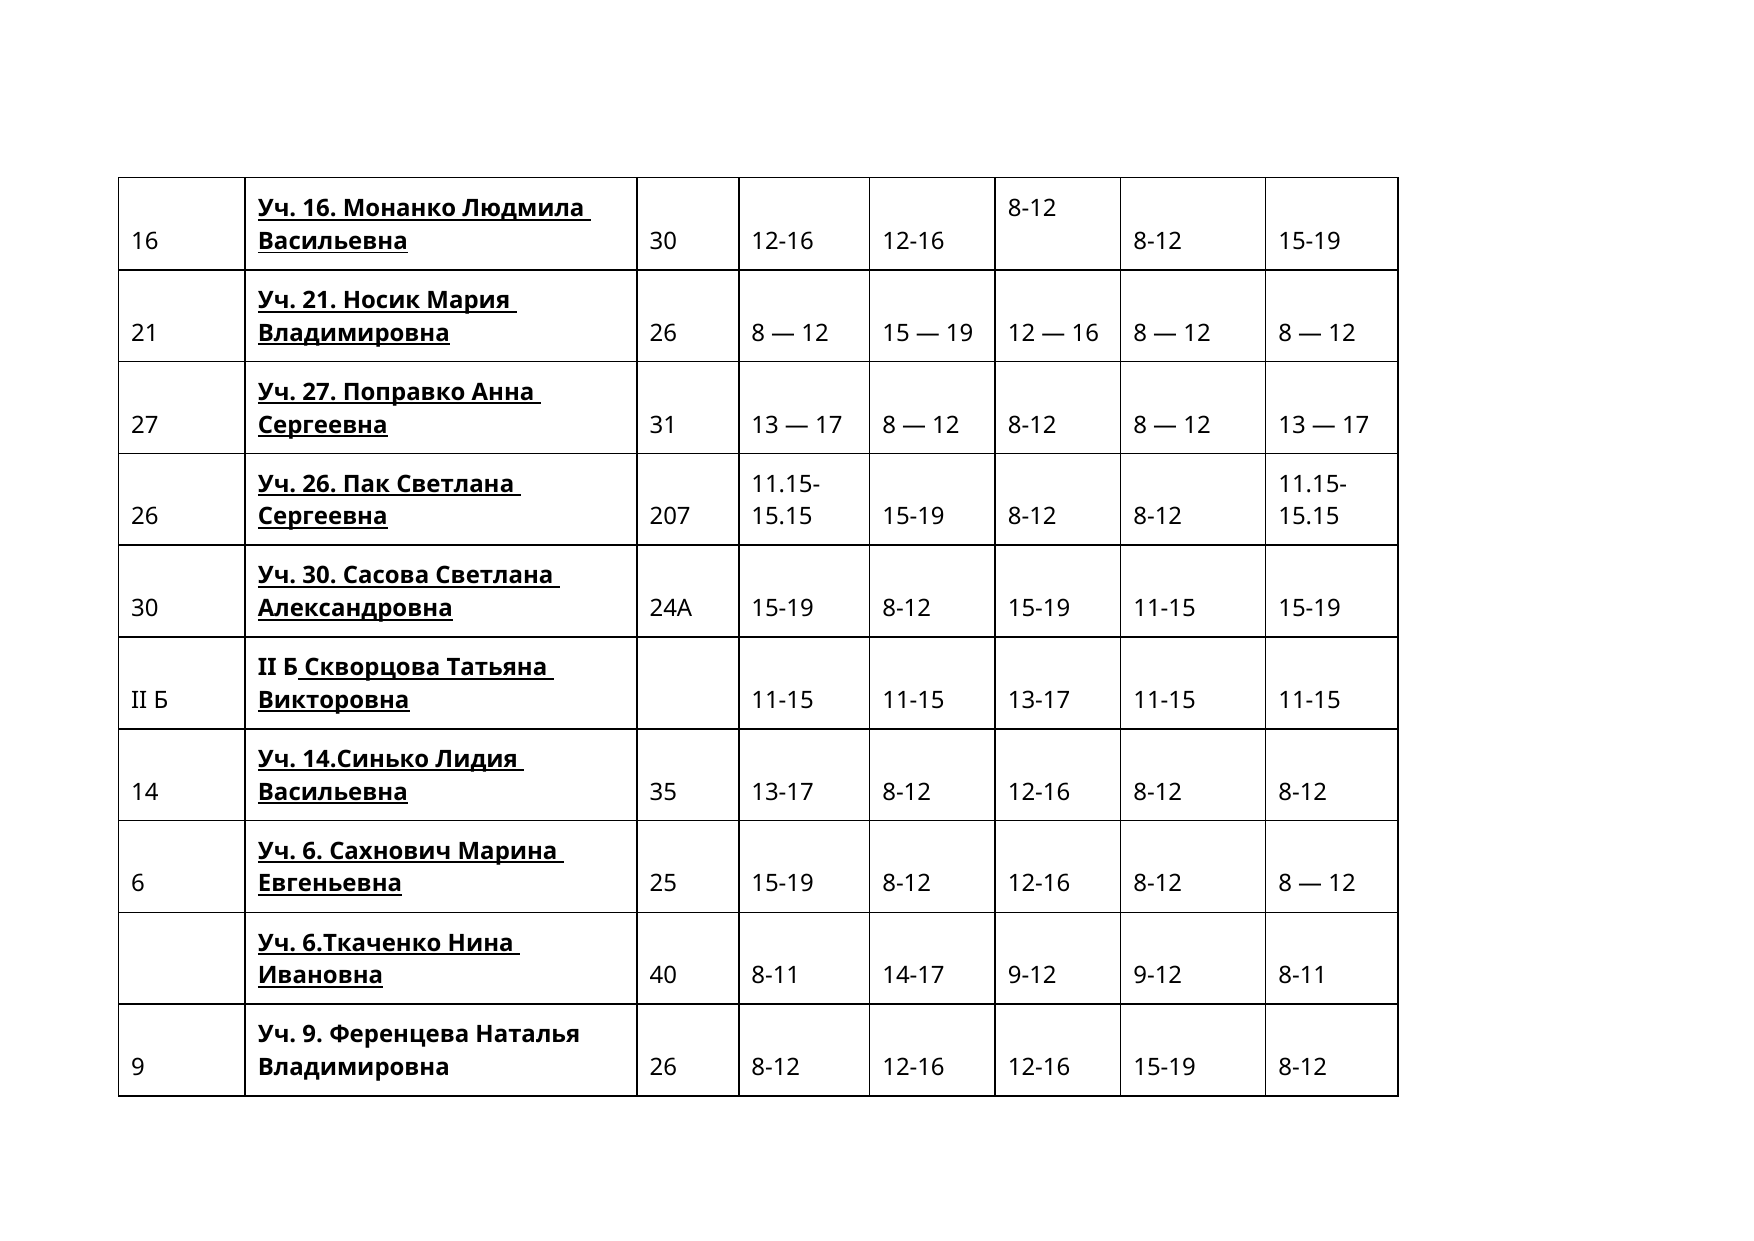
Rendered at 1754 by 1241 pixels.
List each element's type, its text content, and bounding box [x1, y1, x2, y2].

table_cell 21 [119, 271, 244, 361]
table_cell 15-19 [740, 821, 869, 911]
table_cell 15 — 19 [870, 271, 994, 361]
table_cell 8-12 [1266, 1005, 1397, 1095]
table_cell 11-15 [740, 638, 869, 728]
table_cell 25 [638, 821, 738, 911]
table_cell [638, 638, 738, 728]
table_cell 8 — 12 [1266, 821, 1397, 911]
table_cell 8-12 [996, 454, 1120, 544]
table_cell 12 — 16 [996, 271, 1120, 361]
table_cell 12-16 [996, 1005, 1120, 1095]
table_cell 8-12 [870, 821, 994, 911]
table_cell 8 — 12 [1121, 271, 1265, 361]
table_cell 12-16 [870, 1005, 994, 1095]
table_cell 14-17 [870, 913, 994, 1003]
table_cell II Б Скворцова Татьяна Викторовна [246, 638, 636, 728]
table_cell 8 — 12 [740, 271, 869, 361]
table_cell 11-15 [1121, 546, 1265, 636]
table_cell 12-16 [996, 821, 1120, 911]
table_cell 15-19 [1121, 1005, 1265, 1095]
table_cell 12-16 [870, 178, 994, 269]
table_cell 11.15-15.15 [740, 454, 869, 544]
table_cell Уч. 16. Монанко Людмила Васильевна [246, 178, 636, 269]
table_cell 14 [119, 730, 244, 819]
table_cell 11-15 [1266, 638, 1397, 728]
table_cell 12-16 [996, 730, 1120, 819]
table_cell 8-12 [740, 1005, 869, 1095]
table_cell 26 [638, 271, 738, 361]
table_cell Уч. 9. Ференцева Наталья Владимировна [246, 1005, 636, 1095]
table_cell 8 — 12 [1121, 362, 1265, 452]
table_cell 9 [119, 1005, 244, 1095]
table_cell 15-19 [1266, 178, 1397, 269]
table_cell II Б [119, 638, 244, 728]
table_cell Уч. 6.Ткаченко Нина Ивановна [246, 913, 636, 1003]
table_cell Уч. 6. Сахнович Марина Евгеньевна [246, 821, 636, 911]
table_cell [119, 913, 244, 1003]
table_cell 8 — 12 [870, 362, 994, 452]
table_cell 15-19 [996, 546, 1120, 636]
table_cell 26 [638, 1005, 738, 1095]
table_cell 26 [119, 454, 244, 544]
table_cell 31 [638, 362, 738, 452]
table_cell Уч. 26. Пак Светлана Сергеевна [246, 454, 636, 544]
table_cell 8-12 [1121, 178, 1265, 269]
table_cell 13 — 17 [1266, 362, 1397, 452]
table_cell 8-12 [996, 362, 1120, 452]
table_cell 8-12 [870, 546, 994, 636]
table_cell 9-12 [996, 913, 1120, 1003]
table_cell 30 [119, 546, 244, 636]
table_cell 8-12 [996, 178, 1120, 269]
table_cell 8-12 [1121, 821, 1265, 911]
table_cell Уч. 21. Носик Мария Владимировна [246, 271, 636, 361]
table_cell 30 [638, 178, 738, 269]
table_cell 15-19 [740, 546, 869, 636]
table_cell 15-19 [870, 454, 994, 544]
table_cell 207 [638, 454, 738, 544]
table_cell 11-15 [1121, 638, 1265, 728]
table_cell 13-17 [740, 730, 869, 819]
table_cell 35 [638, 730, 738, 819]
table_cell 13-17 [996, 638, 1120, 728]
table_cell 13 — 17 [740, 362, 869, 452]
table_cell 11.15-15.15 [1266, 454, 1397, 544]
table_cell 24А [638, 546, 738, 636]
table_cell Уч. 14.Синько Лидия Васильевна [246, 730, 636, 819]
table_cell 8-12 [870, 730, 994, 819]
table_cell 6 [119, 821, 244, 911]
table_cell 8-12 [1266, 730, 1397, 819]
table_cell 9-12 [1121, 913, 1265, 1003]
table_cell 40 [638, 913, 738, 1003]
table_cell 16 [119, 178, 244, 269]
table_cell 15-19 [1266, 546, 1397, 636]
table_cell 8 — 12 [1266, 271, 1397, 361]
table_cell 11-15 [870, 638, 994, 728]
table_cell 8-12 [1121, 730, 1265, 819]
table_cell Уч. 27. Поправко Анна Сергеевна [246, 362, 636, 452]
table_cell 8-11 [740, 913, 869, 1003]
table_cell 8-11 [1266, 913, 1397, 1003]
table_cell 12-16 [740, 178, 869, 269]
table_cell 27 [119, 362, 244, 452]
table_cell 8-12 [1121, 454, 1265, 544]
table_cell Уч. 30. Сасова Светлана Александровна [246, 546, 636, 636]
